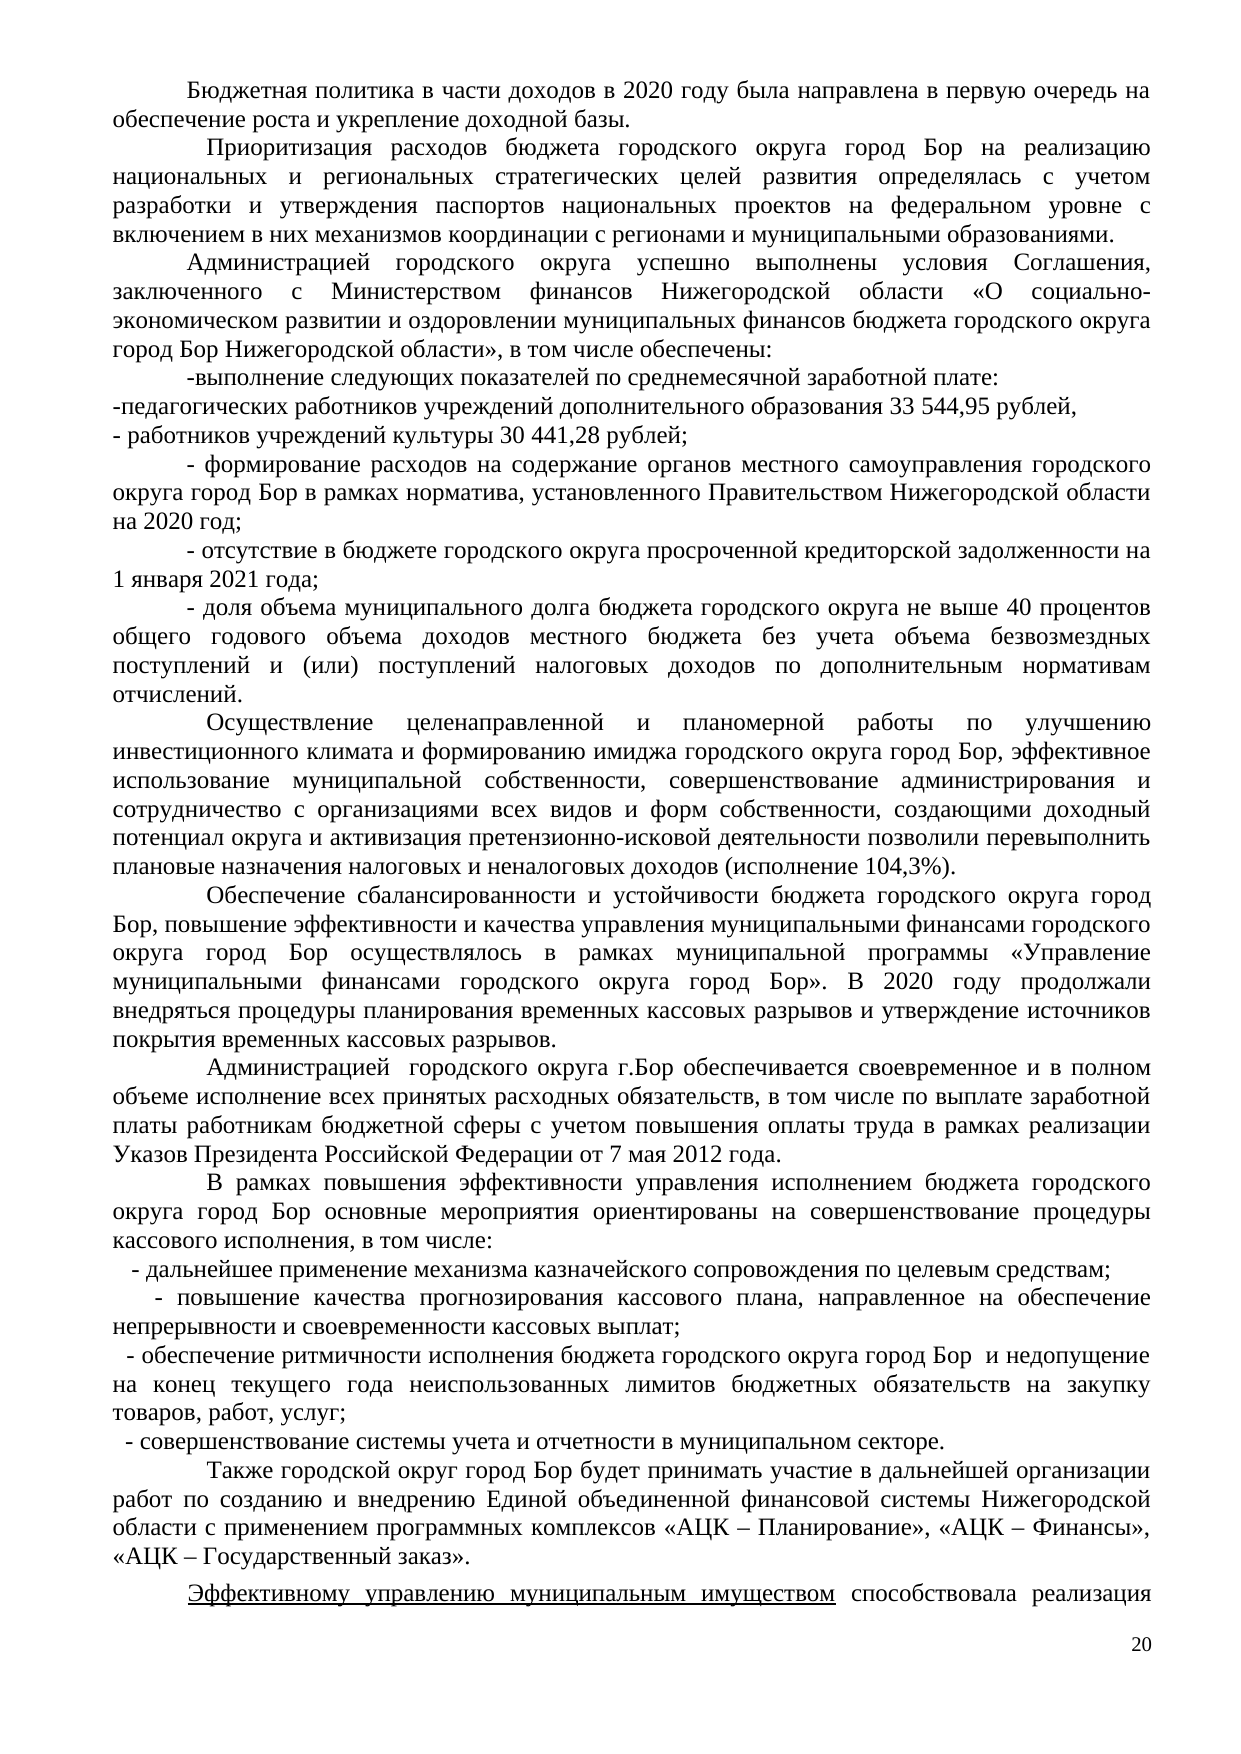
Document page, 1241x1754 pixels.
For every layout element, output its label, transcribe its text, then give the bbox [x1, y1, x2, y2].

text Администрацией городского округа г.Бор обеспечивается своевременное и в полном объеме исполнение всех принятых расходных обязательств, в том числе по выплате заработной платы работникам бюджетной сферы с учетом повышения оплаты труда в рамках реализации Указов Президента Российской Федерации от 7 мая 2012 года. [112, 1052, 1152, 1167]
text -педагогических работников учреждений дополнительного образования 33 544,95 рублей, [112, 391, 1152, 420]
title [112, 1578, 1152, 1607]
text Бюджетная политика в части доходов в 2020 году была направлена в первую очередь на обеспечение роста и укрепление доходной базы. [112, 75, 1152, 132]
text - формирование расходов на содержание органов местного самоуправления городского округа город Бор в рамках норматива, установленного Правительством Нижегородской области на 2020 год; [112, 449, 1152, 535]
text Администрацией городского округа успешно выполнены условия Соглашения, заключенного с Министерством финансов Нижегородской области «О социально-экономическом развитии и оздоровлении муниципальных финансов бюджета городского округа город Бор Нижегородской области», в том числе обеспечены: [112, 247, 1152, 362]
text - дальнейшее применение механизма казначейского сопровождения по целевым средствам; [112, 1254, 1152, 1282]
text В рамках повышения эффективности управления исполнением бюджета городского округа город Бор основные мероприятия ориентированы на совершенствование процедуры кассового исполнения, в том числе: [112, 1167, 1152, 1254]
text - обеспечение ритмичности исполнения бюджета городского округа город Бор и недопущение на конец текущего года неиспользованных лимитов бюджетных обязательств на закупку товаров, работ, услуг; [112, 1340, 1152, 1426]
text - работников учреждений культуры 30 441,28 рублей; [112, 420, 1152, 449]
text -выполнение следующих показателей по среднемесячной заработной плате: [112, 362, 1152, 391]
text Осуществление целенаправленной и планомерной работы по улучшению инвестиционного климата и формированию имиджа городского округа город Бор, эффективное использование муниципальной собственности, совершенствование администрирования и сотрудничество с организациями всех видов и форм собственности, создающими доходный потенциал округа и активизация претензионно-исковой деятельности позволили перевыполнить плановые назначения налоговых и неналоговых доходов (исполнение 104,3%). [112, 707, 1152, 880]
text Обеспечение сбалансированности и устойчивости бюджета городского округа город Бор, повышение эффективности и качества управления муниципальными финансами городского округа город Бор осуществлялось в рамках муниципальной программы «Управление муниципальными финансами городского округа город Бор». В 2020 году продолжали внедряться процедуры планирования временных кассовых разрывов и утверждение источников покрытия временных кассовых разрывов. [112, 880, 1152, 1052]
text - отсутствие в бюджете городского округа просроченной кредиторской задолженности на 1 января 2021 года; [112, 535, 1152, 592]
text Также городской округ город Бор будет принимать участие в дальнейшей организации работ по созданию и внедрению Единой объединенной финансовой системы Нижегородской области с применением программных комплексов «АЦК – Планирование», «АЦК – Финансы», «АЦК – Государственный заказ». [112, 1455, 1152, 1570]
text - доля объема муниципального долга бюджета городского округа не выше 40 процентов общего годового объема доходов местного бюджета без учета объема безвозмездных поступлений и (или) поступлений налоговых доходов по дополнительным нормативам отчислений. [112, 592, 1152, 707]
text - совершенствование системы учета и отчетности в муниципальном секторе. [112, 1426, 1152, 1455]
text Приоритизация расходов бюджета городского округа город Бор на реализацию национальных и региональных стратегических целей развития определялась с учетом разработки и утверждения паспортов национальных проектов на федеральном уровне с включением в них механизмов координации с регионами и муниципальными образованиями. [112, 132, 1152, 247]
text - повышение качества прогнозирования кассового плана, направленное на обеспечение непрерывности и своевременности кассовых выплат; [112, 1282, 1152, 1340]
